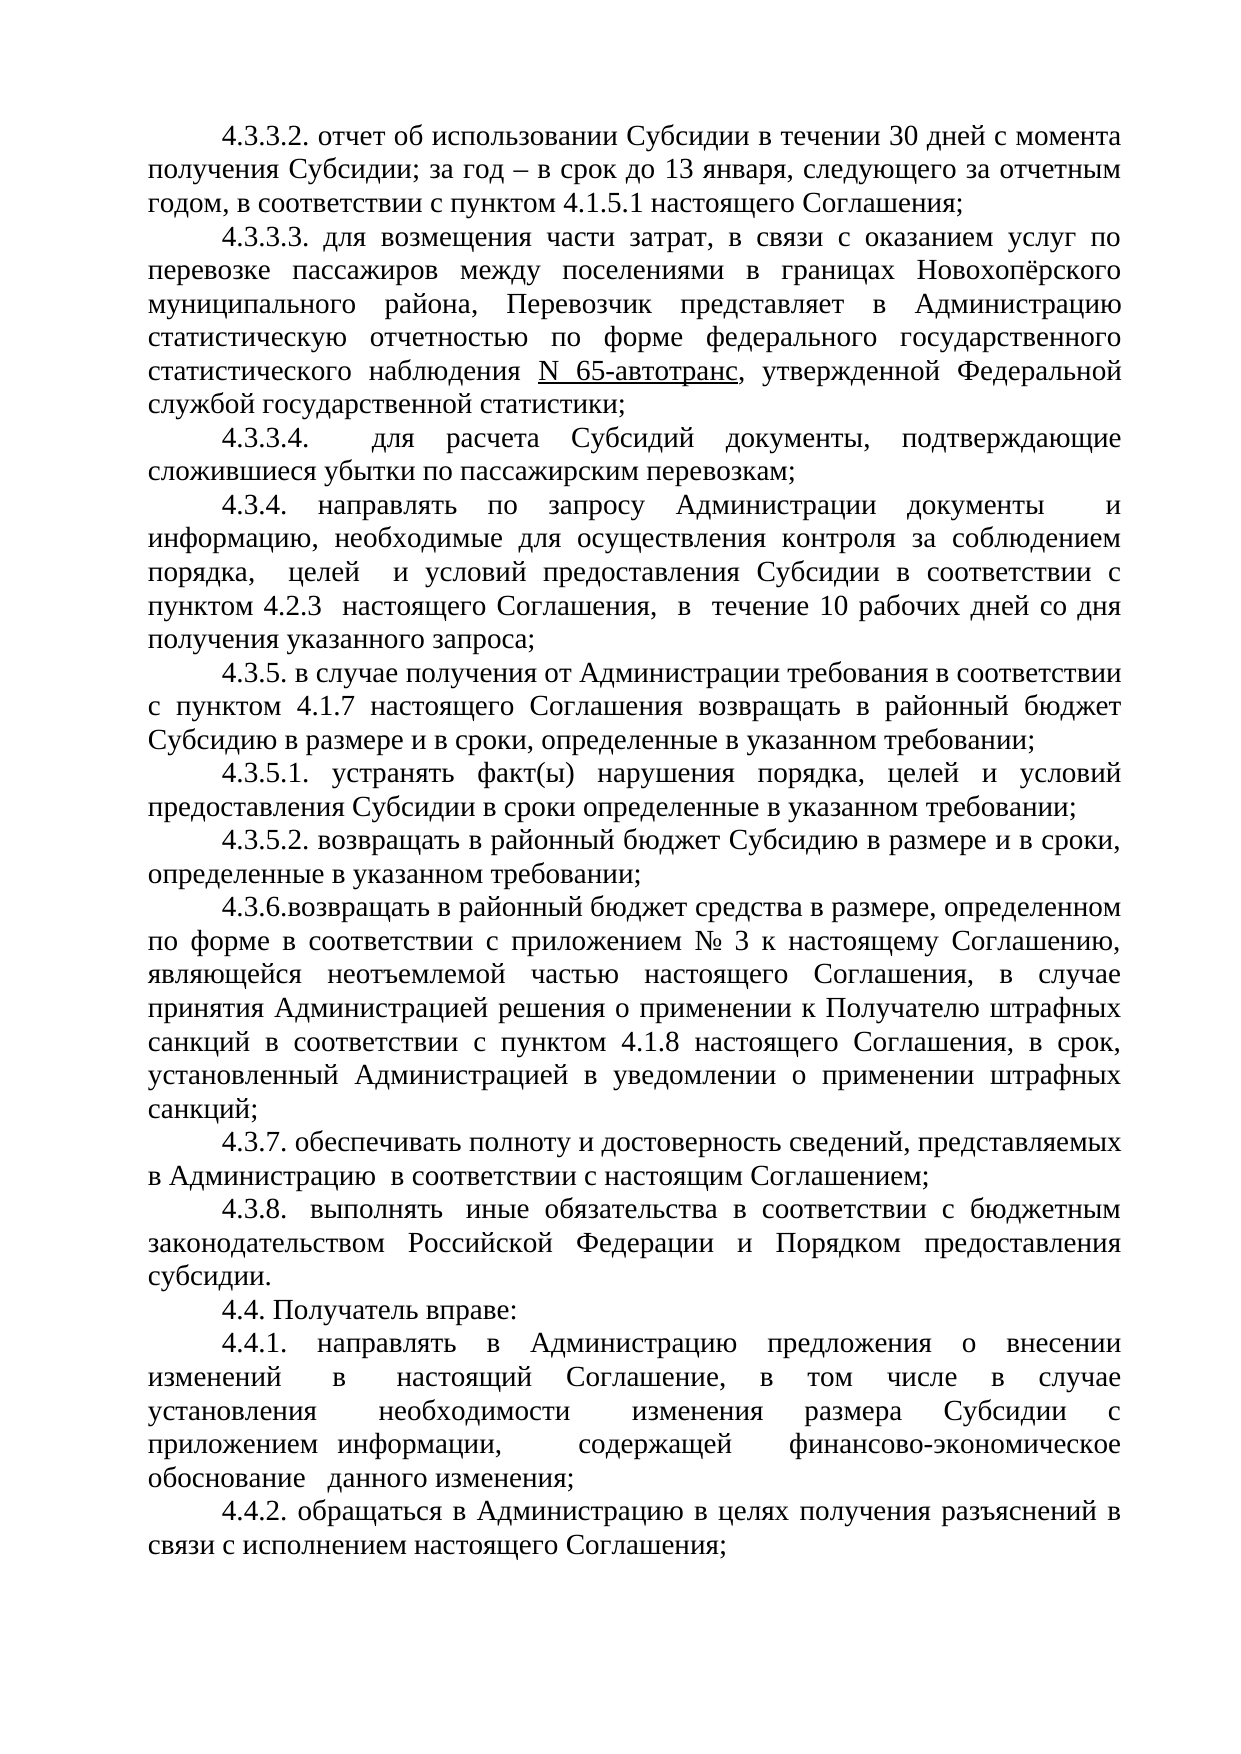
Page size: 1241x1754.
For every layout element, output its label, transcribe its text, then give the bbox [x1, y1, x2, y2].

text 4.3.3.4. для расчета Субсидий документы, подтверждающие сложившиеся убытки по пассажирским перевозкам; [148, 420, 1122, 487]
text 4.3.6.возвращать в районный бюджет средства в размере, определенном по форме в соответствии с приложением № 3 к настоящему Соглашению, являющейся неотъемлемой частью настоящего Соглашения, в случае принятия Администрацией решения о применении к Получателю штрафных санкций в соответствии с пунктом 4.1.8 настоящего Соглашения, в срок, установленный Администрацией в уведомлении о применении штрафных санкций; [148, 889, 1122, 1124]
text 4.3.4. направлять по запросу Администрации документы и информацию, необходимые для осуществления контроля за соблюдением порядка, целей и условий предоставления Субсидии в соответствии с пунктом 4.2.3 настоящего Соглашения, в течение 10 рабочих дней со дня получения указанного запроса; [148, 487, 1122, 655]
text 4.3.5.2. возвращать в районный бюджет Субсидию в размере и в сроки, определенные в указанном требовании; [148, 822, 1122, 889]
text 4.3.5.1. устранять факт(ы) нарушения порядка, целей и условий предоставления Субсидии в сроки определенные в указанном требовании; [148, 755, 1122, 822]
text 4.3.3.3. для возмещения части затрат, в связи с оказанием услуг по перевозке пассажиров между поселениями в границах Новохопёрского муниципального района, Перевозчик представляет в Администрацию статистическую отчетностью по форме федерального государственного статистического наблюдения N 65-автотранс, утвержденной Федеральной службой государственной статистики; [148, 219, 1122, 420]
text 4.3.3.2. отчет об использовании Субсидии в течении 30 дней с момента получения Субсидии; за год – в срок до 13 января, следующего за отчетным годом, в соответствии с пунктом 4.1.5.1 настоящего Соглашения; [148, 118, 1122, 219]
text 4.4. Получатель вправе: [148, 1292, 1122, 1326]
text 4.4.1. направлять в Администрацию предложения о внесении изменений в настоящий Соглашение, в том числе в случае установления необходимости изменения размера Субсидии с приложением информации, содержащей финансово-экономическое обоснование данного изменения; [148, 1326, 1122, 1493]
text 4.3.7. обеспечивать полноту и достоверность сведений, представляемых в Администрацию в соответствии с настоящим Соглашением; [148, 1124, 1122, 1191]
text 4.3.8. выполнять иные обязательства в соответствии с бюджетным законодательством Российской Федерации и Порядком предоставления субсидии. [148, 1191, 1122, 1292]
text 4.3.5. в случае получения от Администрации требования в соответствии с пунктом 4.1.7 настоящего Соглашения возвращать в районный бюджет Субсидию в размере и в сроки, определенные в указанном требовании; [148, 655, 1122, 755]
text 4.4.2. обращаться в Администрацию в целях получения разъяснений в связи с исполнением настоящего Соглашения; [148, 1493, 1122, 1560]
